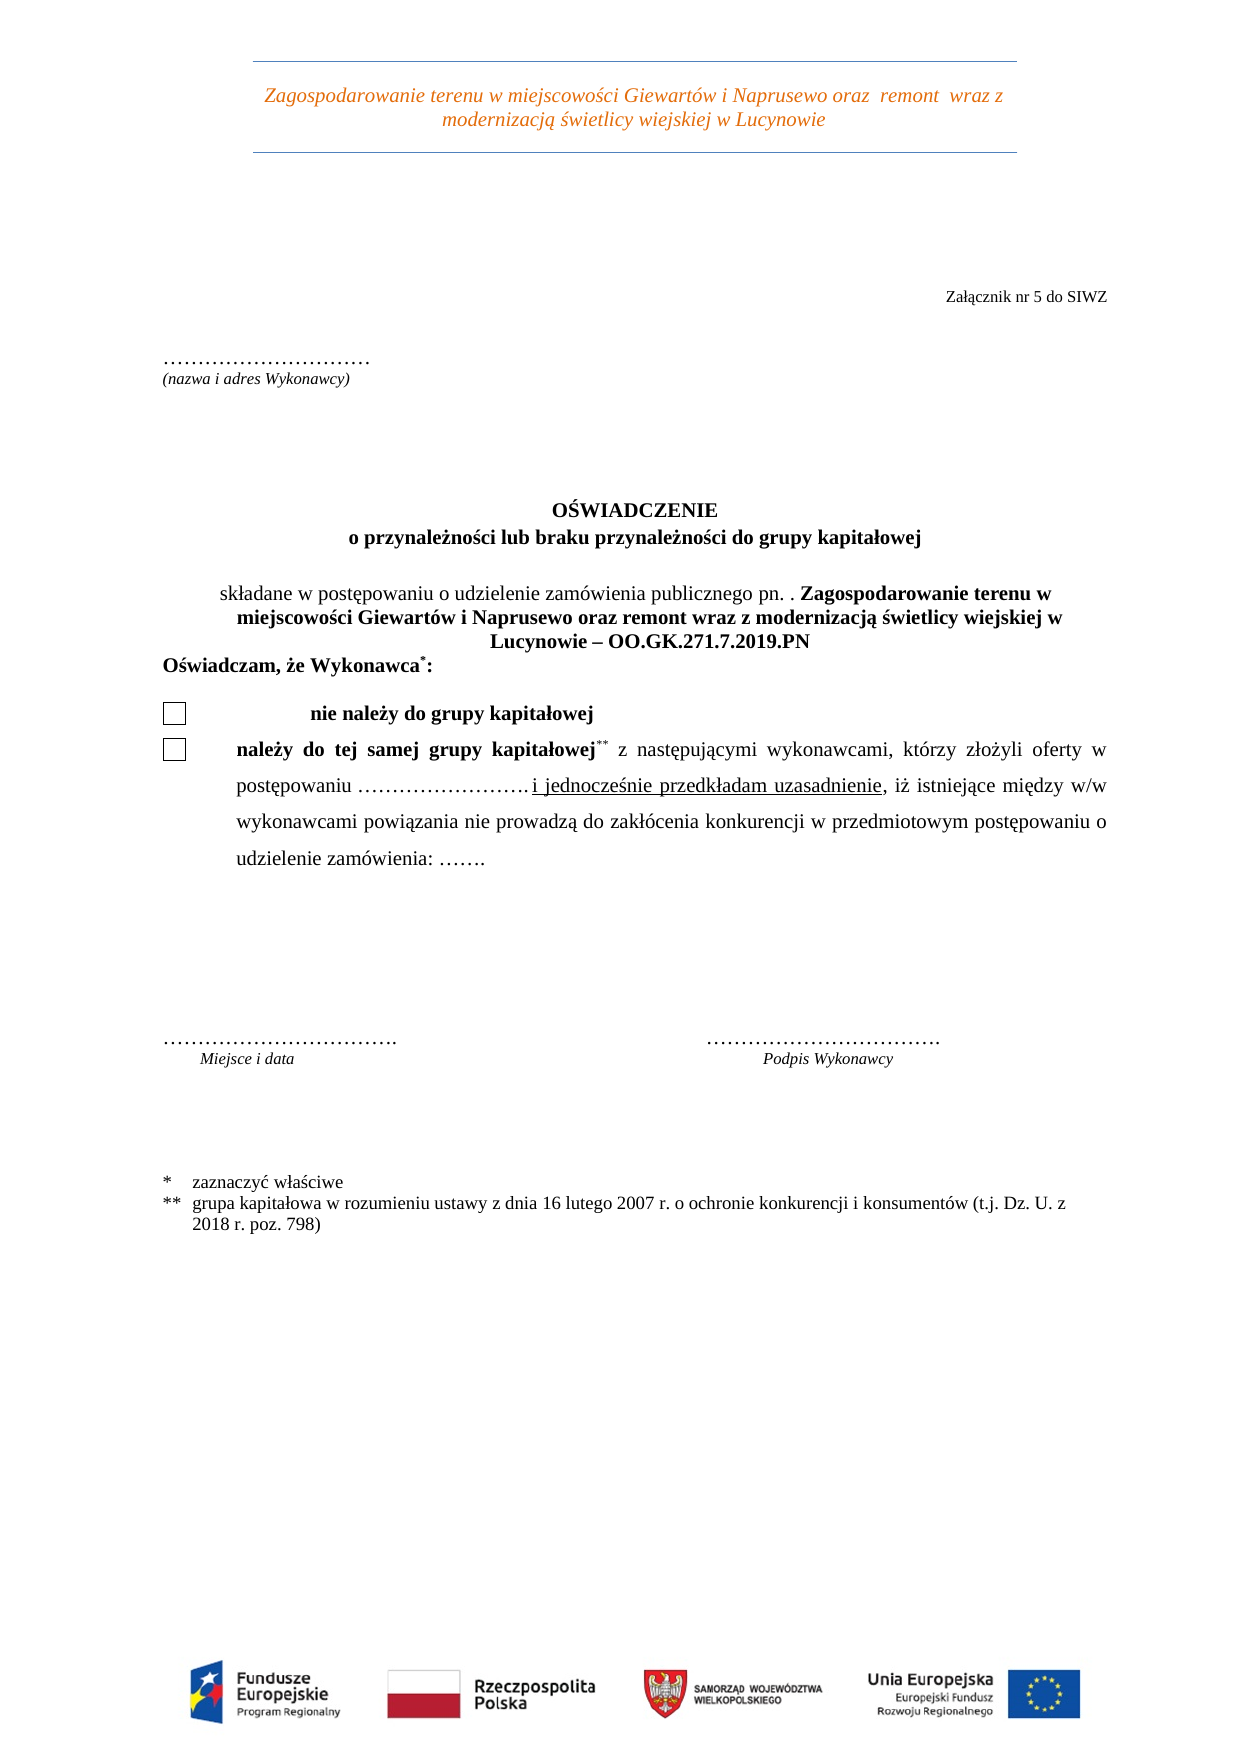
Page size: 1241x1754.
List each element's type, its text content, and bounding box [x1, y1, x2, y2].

text ** grupa kapitałowa w rozumieniu ustawy z dnia 16 lutego 2007 r. o ochronie konkurencji i konsumentów (t.j. Dz. U. z 2018 r. poz. 798) [162, 1193, 1107, 1234]
subtitle Załącznik nr 5 do SIWZ [827, 283, 1107, 307]
text ………………………… [162, 345, 1107, 369]
text składane w postępowaniu o udzielenie zamówienia publicznego pn. . Zagospodarowanie terenu w miejscowości Giewartów i Naprusewo oraz remont wraz z modernizacją świetlicy wiejskiej w Lucynowie – OO.GK.271.7.2019.PN [164, 581, 1107, 653]
text Miejsce i data Podpis Wykonawcy [162, 1049, 1107, 1068]
picture [162, 1641, 1108, 1744]
text należy do tej samej grupy kapitałowej** z następującymi wykonawcami, którzy złożyli oferty w postępowaniu ……………………. i jednocześnie przedkładam uzasadnienie, iż istniejące między w/w wykonawcami powiązania nie prowadzą do zakłócenia konkurencji w przedmiotowym postępowaniu o udzielenie zamówienia: ……. [162, 737, 1107, 869]
text o przynależności lub braku przynależności do grupy kapitałowej [162, 525, 1107, 549]
text * zaznaczyć właściwe [162, 1172, 1107, 1193]
text ……………………………. ……………………………. [162, 1024, 1107, 1049]
text Oświadczam, że Wykonawca*: [162, 653, 1107, 677]
text OŚWIADCZENIE [162, 498, 1107, 522]
text nie należy do grupy kapitałowej [162, 701, 1107, 725]
text (nazwa i adres Wykonawcy) [162, 369, 1107, 388]
